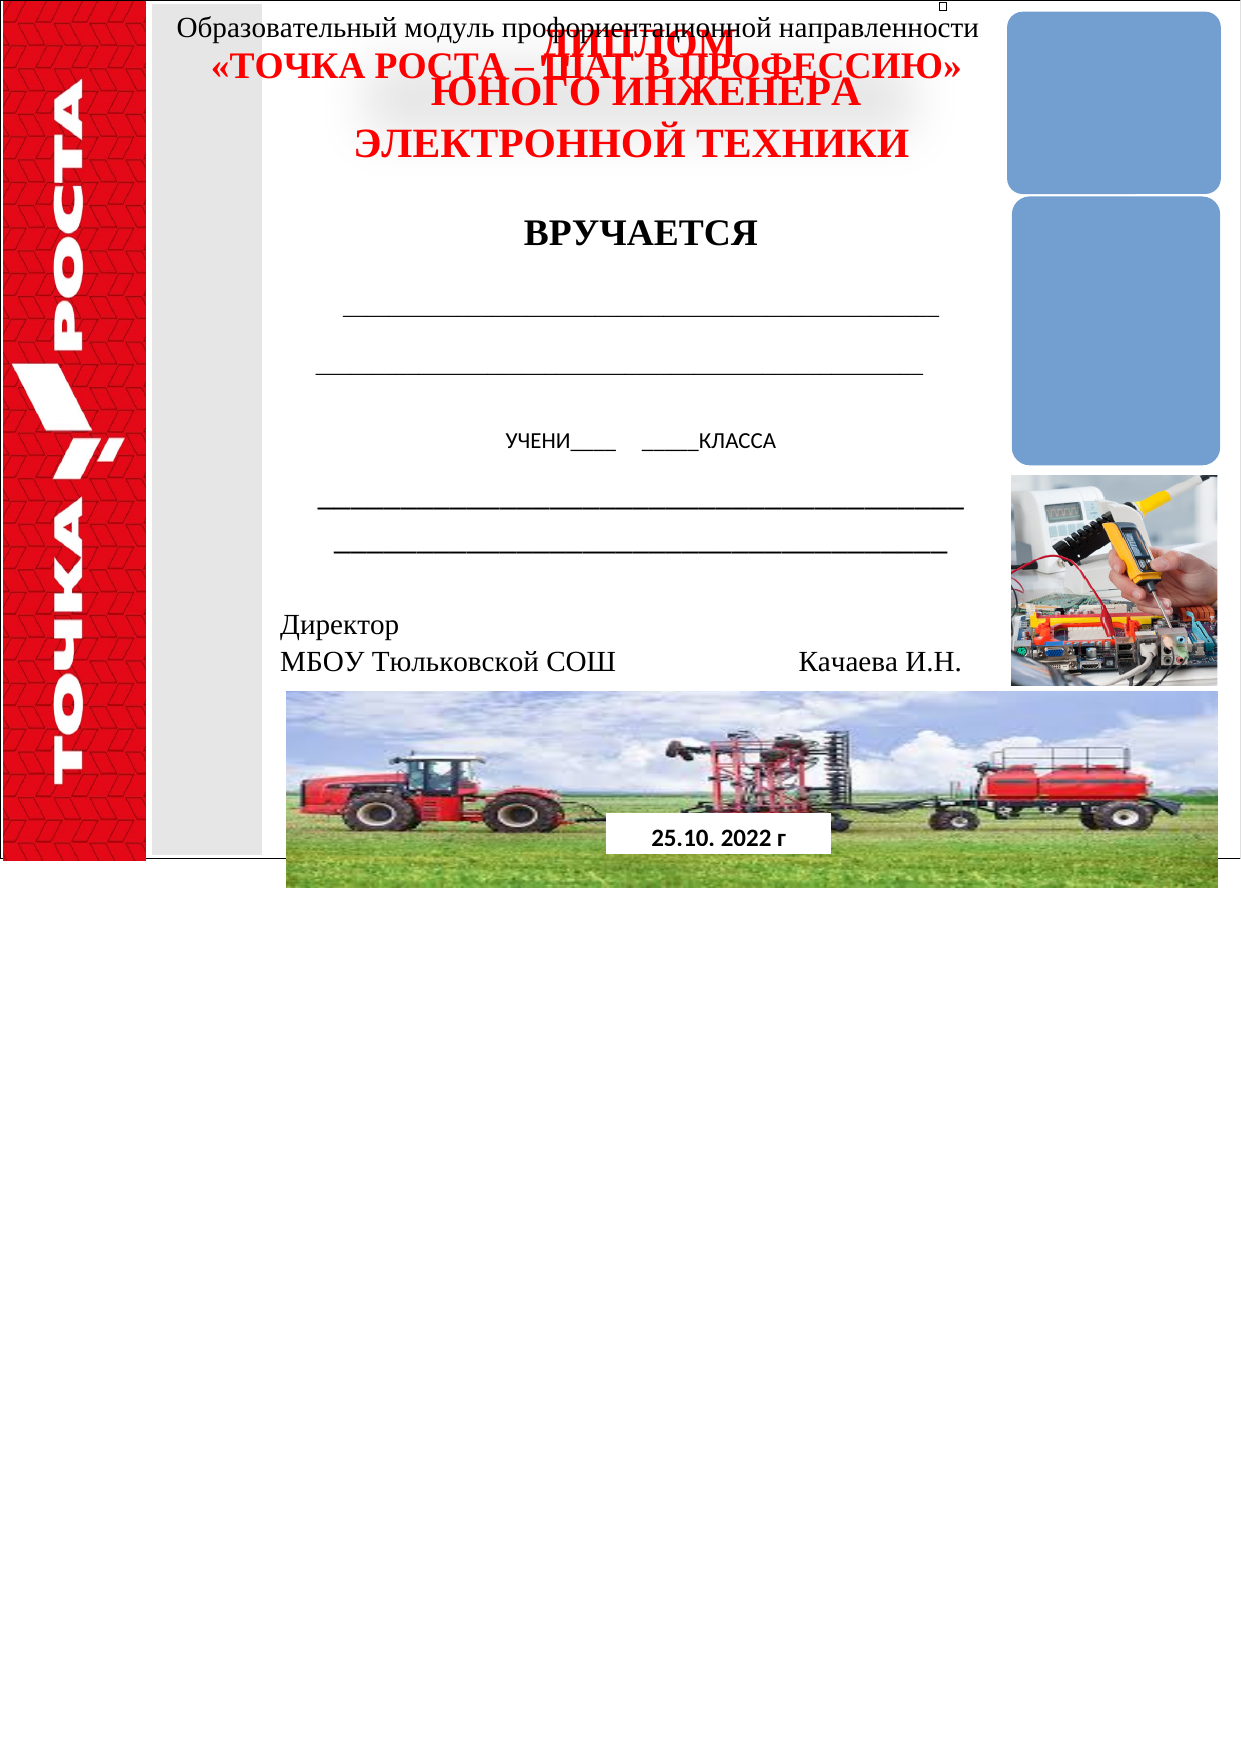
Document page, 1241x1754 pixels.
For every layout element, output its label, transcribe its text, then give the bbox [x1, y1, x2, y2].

table_header 0 [264, 1, 1240, 857]
picture [1011, 475, 1218, 686]
picture [286, 691, 1218, 888]
picture [3, 1, 146, 861]
